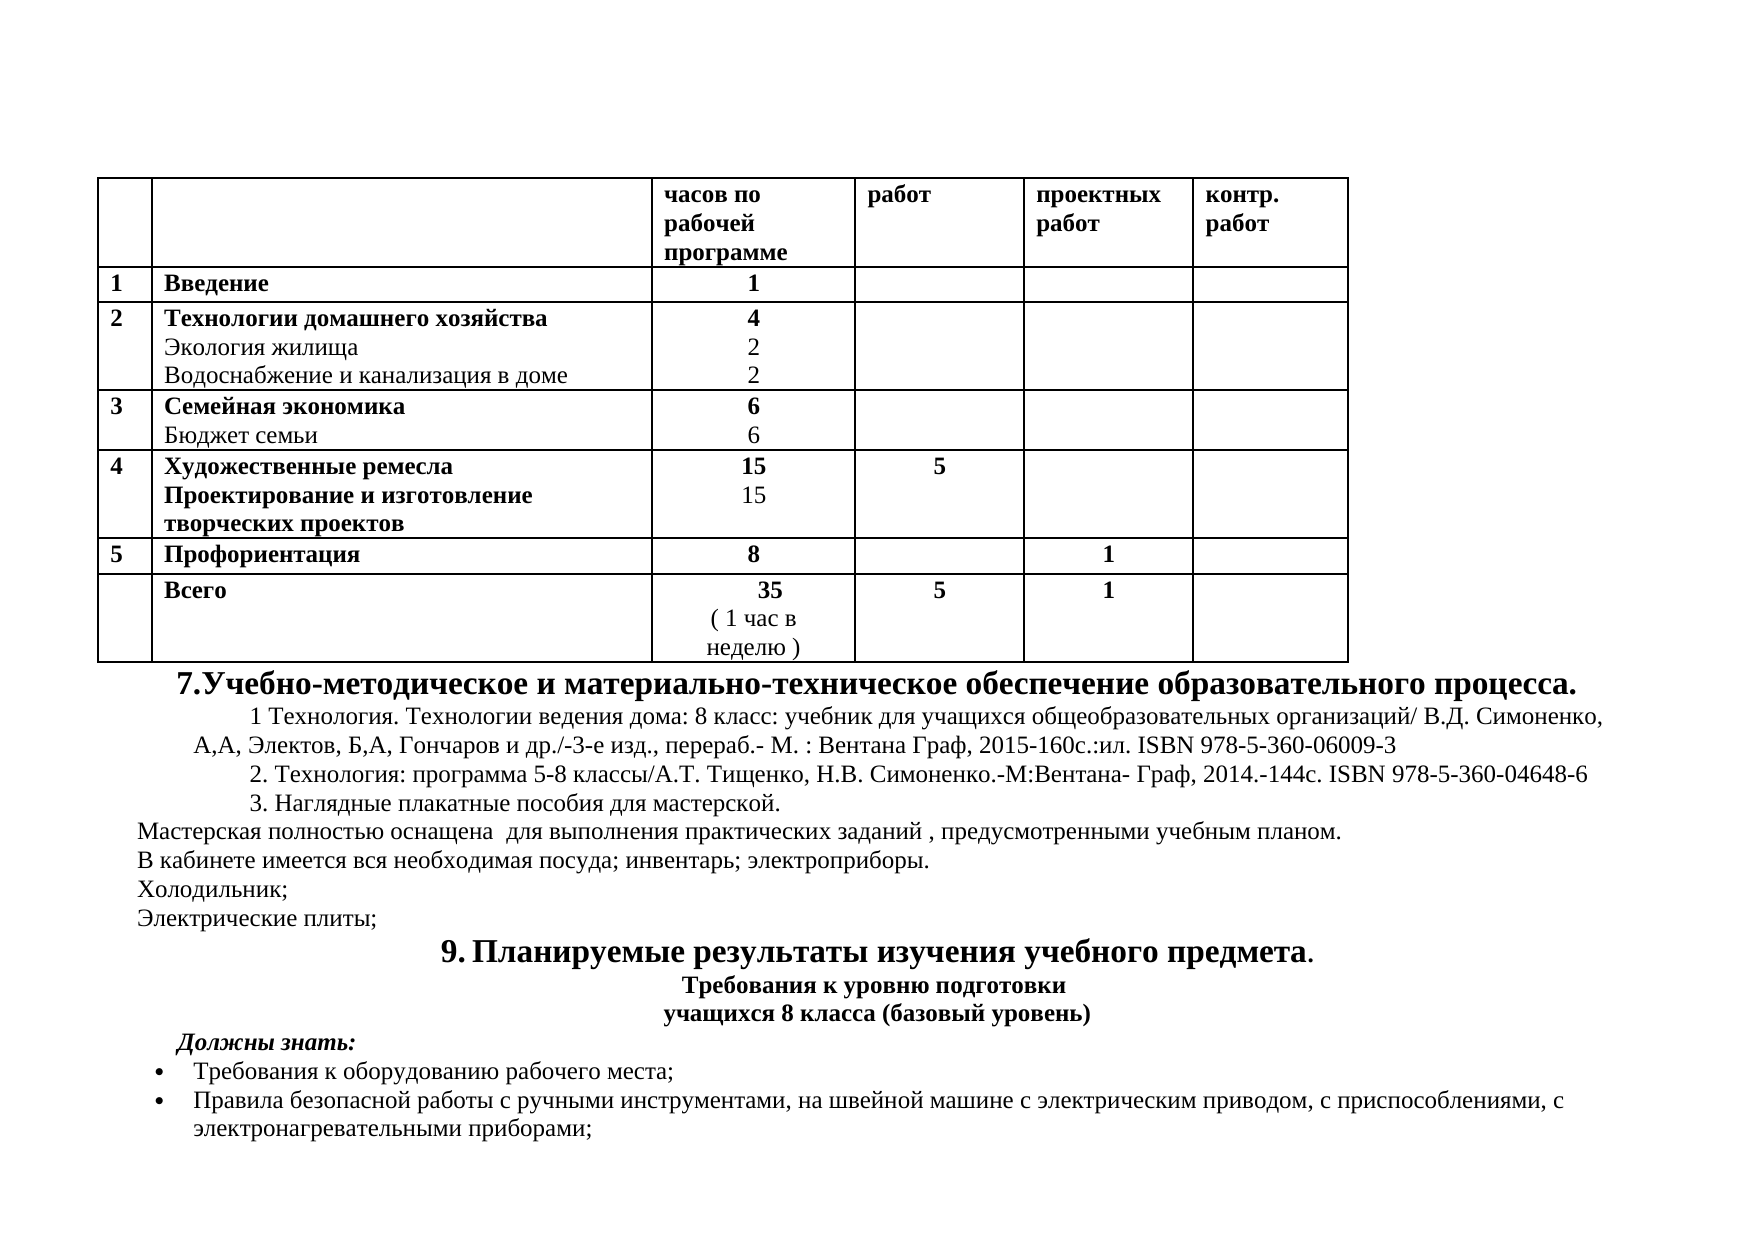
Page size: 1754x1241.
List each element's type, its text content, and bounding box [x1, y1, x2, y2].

table_cell Введение [153, 268, 651, 301]
table_cell 8 [653, 539, 854, 573]
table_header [653, 179, 854, 266]
text 1 Технология. Технологии ведения дома: 8 класс: учебник для учащихся общеобразовательных организаций/ В.Д. Симоненко, А,А, Электов, Б,А, Гончаров и др./-3-е изд., перераб.- М. : Вентана Граф, 2015-160с.:ил. ISBN 978-5-360-06009-3 [193, 701, 1636, 759]
table_cell 6 6 [653, 391, 854, 449]
table_cell 1 [99, 268, 151, 301]
table_cell Семейная экономика Бюджет семьи [153, 391, 651, 449]
table_cell [856, 303, 1023, 389]
table_header № [99, 179, 151, 266]
list Правила безопасной работы с ручными инструментами, на швейной машине с электрическим приводом, с приспособлениями, с электронагревательными приборами; [156, 1085, 1636, 1142]
table_cell Всего [153, 575, 651, 661]
table_cell 1 [1025, 539, 1192, 573]
table_cell [1194, 268, 1347, 301]
text Должны знать: [118, 1027, 1636, 1056]
table_cell [1194, 451, 1347, 537]
table_cell Художественные ремесла Проектирование и изготовление творческих проектов [153, 451, 651, 537]
table_cell [1194, 391, 1347, 449]
table_cell [856, 539, 1023, 573]
text 7.Учебно-методическое и материально-техническое обеспечение образовательного процесса. [118, 663, 1636, 701]
table_cell [1194, 539, 1347, 573]
table_cell 5 [856, 451, 1023, 537]
text 2. Технология: программа 5-8 классы/А.Т. Тищенко, Н.В. Симоненко.-М:Вентана- Граф, 2014.-144с. ISBN 978-5-360-04648-6 [118, 759, 1636, 788]
text 3. Наглядные плакатные пособия для мастерской. [137, 788, 1636, 816]
table_cell [856, 391, 1023, 449]
table_cell 2 [99, 303, 151, 389]
text Электрические плиты; [118, 903, 1636, 931]
table_cell 3 [99, 391, 151, 449]
table_cell Технологии домашнего хозяйства Экология жилища Водоснабжение и канализация в доме [153, 303, 651, 389]
table_cell [1025, 268, 1192, 301]
table_cell [856, 268, 1023, 301]
table_header Кол-во контр. работ [1194, 179, 1347, 266]
text 9. Планируемые результаты изучения учебного предмета. [118, 931, 1636, 970]
table_cell 1 [653, 268, 854, 301]
table_header Кол-во пр. работ [856, 179, 1023, 266]
table_cell [1194, 303, 1347, 389]
table_cell 15 15 [653, 451, 854, 537]
table_cell Профориентация [153, 539, 651, 573]
table_cell [1194, 575, 1347, 661]
table_cell 5 [856, 575, 1023, 661]
table_cell [1025, 451, 1192, 537]
table_cell [1025, 303, 1192, 389]
list Требования к оборудованию рабочего места; [156, 1056, 1636, 1085]
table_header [153, 179, 651, 266]
text Мастерская полностью оснащена для выполнения практических заданий , предусмотренными учебным планом. [118, 816, 1636, 845]
table_cell [1025, 391, 1192, 449]
table_cell 4 [99, 451, 151, 537]
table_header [1025, 179, 1192, 266]
table_cell 4 2 2 [653, 303, 854, 389]
text В кабинете имеется вся необходимая посуда; инвентарь; электроприборы. [118, 845, 1636, 874]
text Требования к уровню подготовки учащихся 8 класса (базовый уровень) [118, 970, 1636, 1027]
table_cell 5 [99, 539, 151, 573]
table_cell 35 ( 1 час в неделю ) [653, 575, 854, 661]
table_cell 1 [1025, 575, 1192, 661]
table_cell [99, 575, 151, 661]
text Холодильник; [118, 874, 1636, 903]
